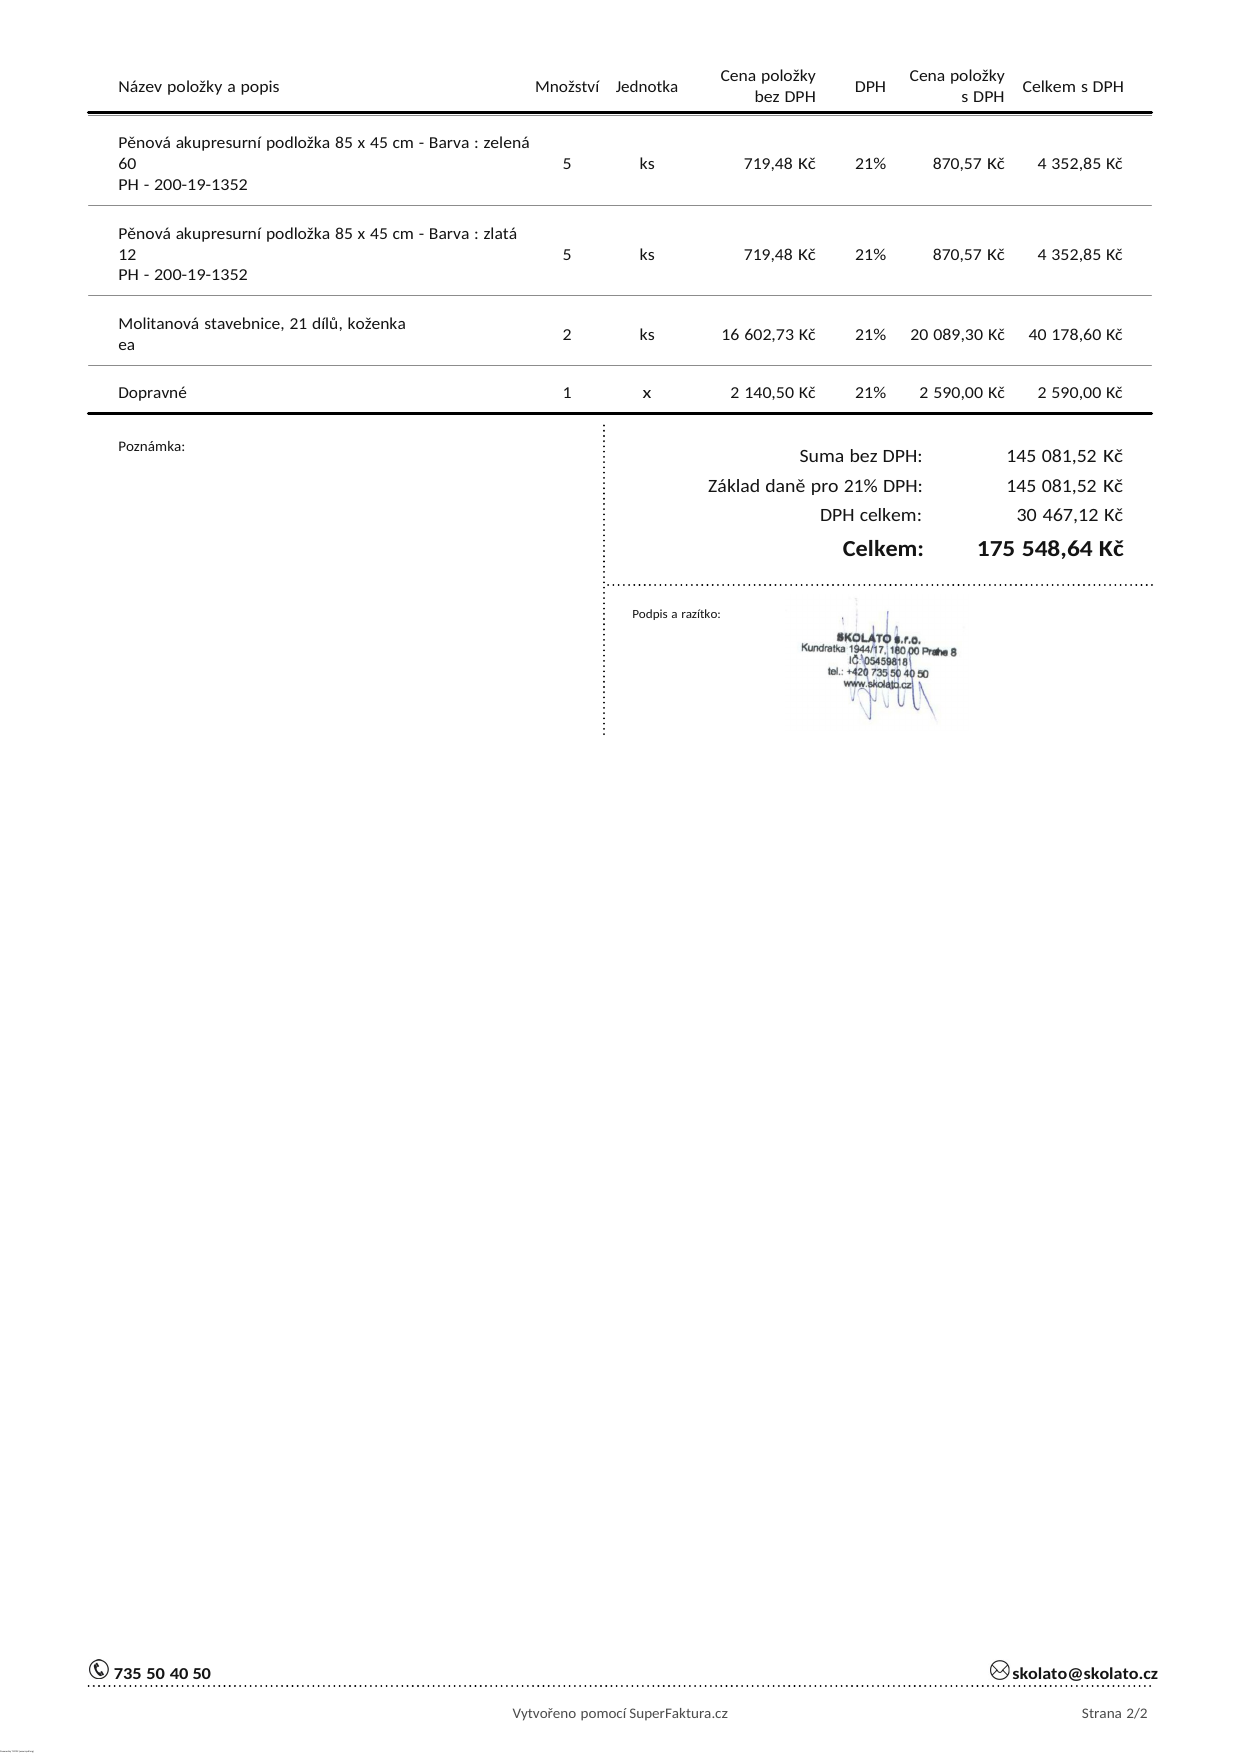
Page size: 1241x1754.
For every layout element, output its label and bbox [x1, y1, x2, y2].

picture [785, 594, 969, 731]
picture [88, 1659, 110, 1680]
picture [988, 1659, 1011, 1681]
